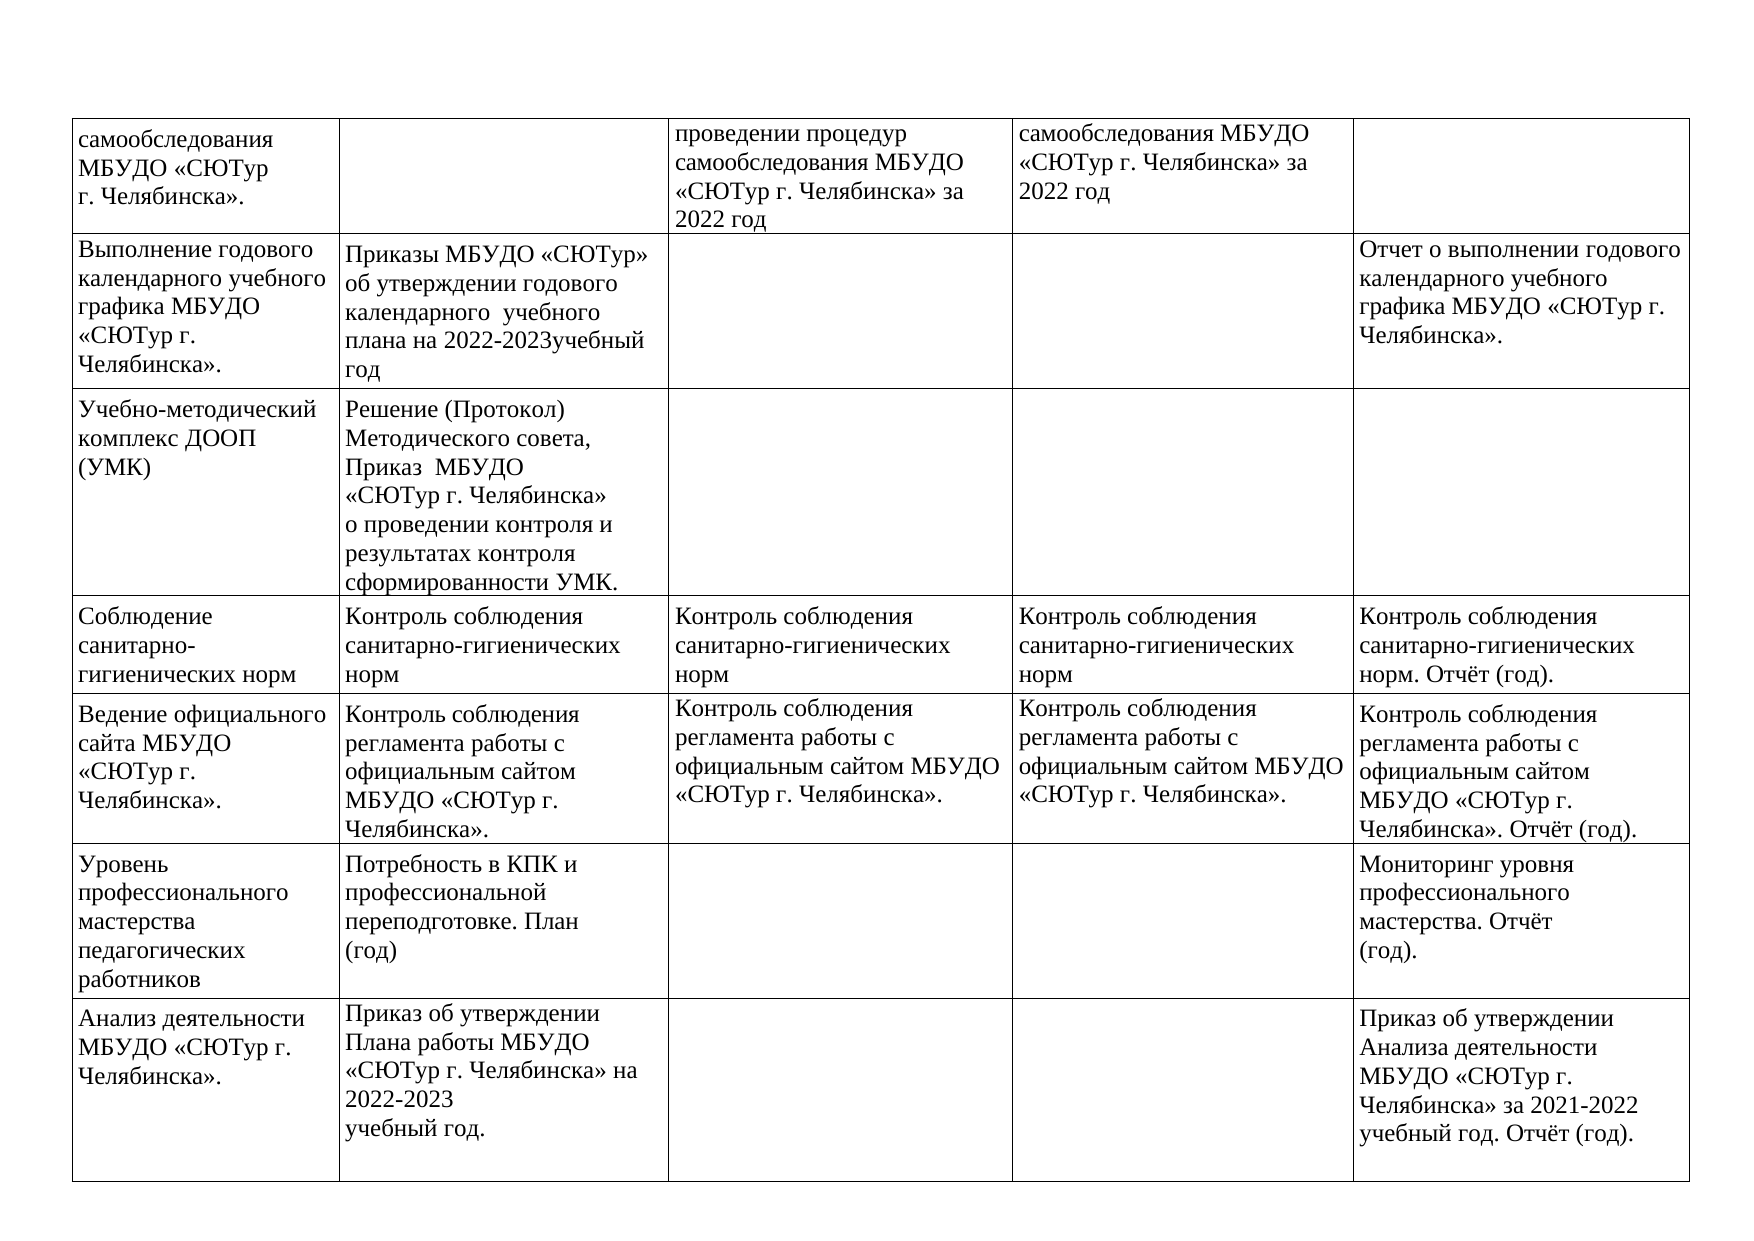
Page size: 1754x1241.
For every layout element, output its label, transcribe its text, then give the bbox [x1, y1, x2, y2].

table_cell [669, 999, 1012, 1181]
table_cell [669, 389, 1012, 595]
table_cell Анализ деятельности МБУДО «СЮТур г. Челябинска». [73, 999, 339, 1181]
table_cell Приказ об утверждении Плана работы МБУДО «СЮТур г. Челябинска» на 2022-2023 учебный год. [340, 999, 668, 1181]
table_cell [1013, 389, 1353, 595]
table_cell [1013, 844, 1353, 997]
table_cell Контроль соблюдения регламента работы с официальным сайтом МБУДО «СЮТур г. Челябинска». [1013, 694, 1353, 843]
table_cell Контроль соблюдения регламента работы с официальным сайтом МБУДО «СЮТур г. Челябинска». Отчёт (год). [1354, 694, 1689, 843]
table_cell Уровень профессионального мастерства педагогических работников [73, 844, 339, 997]
table_cell Контроль соблюдения санитарно-гигиенических норм [669, 596, 1012, 693]
table_header проведении процедур самообследования МБУДО «СЮТур г. Челябинска» за 2022 год [669, 119, 1012, 233]
table_cell [1354, 389, 1689, 595]
table_cell Контроль соблюдения санитарно-гигиенических норм [340, 596, 668, 693]
table_cell [1013, 234, 1353, 388]
table_cell Приказ об утверждении Анализа деятельности МБУДО «СЮТур г. Челябинска» за 2021-2022 учебный год. Отчёт (год). [1354, 999, 1689, 1181]
table_cell Отчет о выполнении годового календарного учебного графика МБУДО «СЮТур г. Челябинска». [1354, 234, 1689, 388]
table_cell Контроль соблюдения санитарно-гигиенических норм. Отчёт (год). [1354, 596, 1689, 693]
table_cell [669, 234, 1012, 388]
table_cell Контроль соблюдения регламента работы с официальным сайтом МБУДО «СЮТур г. Челябинска». [340, 694, 668, 843]
table_cell Мониторинг уровня профессионального мастерства. Отчёт (год). [1354, 844, 1689, 997]
table_cell Ведение официального сайта МБУДО «СЮТур г. Челябинска». [73, 694, 339, 843]
table_cell [1013, 999, 1353, 1181]
table_header [1354, 119, 1689, 233]
table_cell Выполнение годового календарного учебного графика МБУДО «СЮТур г. Челябинска». [73, 234, 339, 388]
table_header самообследования МБУДО «СЮТур г. Челябинска» за 2022 год [1013, 119, 1353, 233]
table_cell Учебно-методический комплекс ДООП (УМК) [73, 389, 339, 595]
table_cell Контроль соблюдения санитарно-гигиенических норм [1013, 596, 1353, 693]
table_header [340, 119, 668, 233]
table_cell Потребность в КПК и профессиональной переподготовке. План (год) [340, 844, 668, 997]
table_cell [669, 844, 1012, 997]
table_cell Контроль соблюдения регламента работы с официальным сайтом МБУДО «СЮТур г. Челябинска». [669, 694, 1012, 843]
table_header самообследования МБУДО «СЮТур г. Челябинска». [73, 119, 339, 233]
table_cell Решение (Протокол) Методического совета, Приказ МБУДО «СЮТур г. Челябинска» о проведении контроля и результатах контроля сформированности УМК. [340, 389, 668, 595]
table_cell Соблюдение санитарно- гигиенических норм [73, 596, 339, 693]
table_cell Приказы МБУДО «СЮТур» об утверждении годового календарного учебного плана на 2022-2023учебный год [340, 234, 668, 388]
